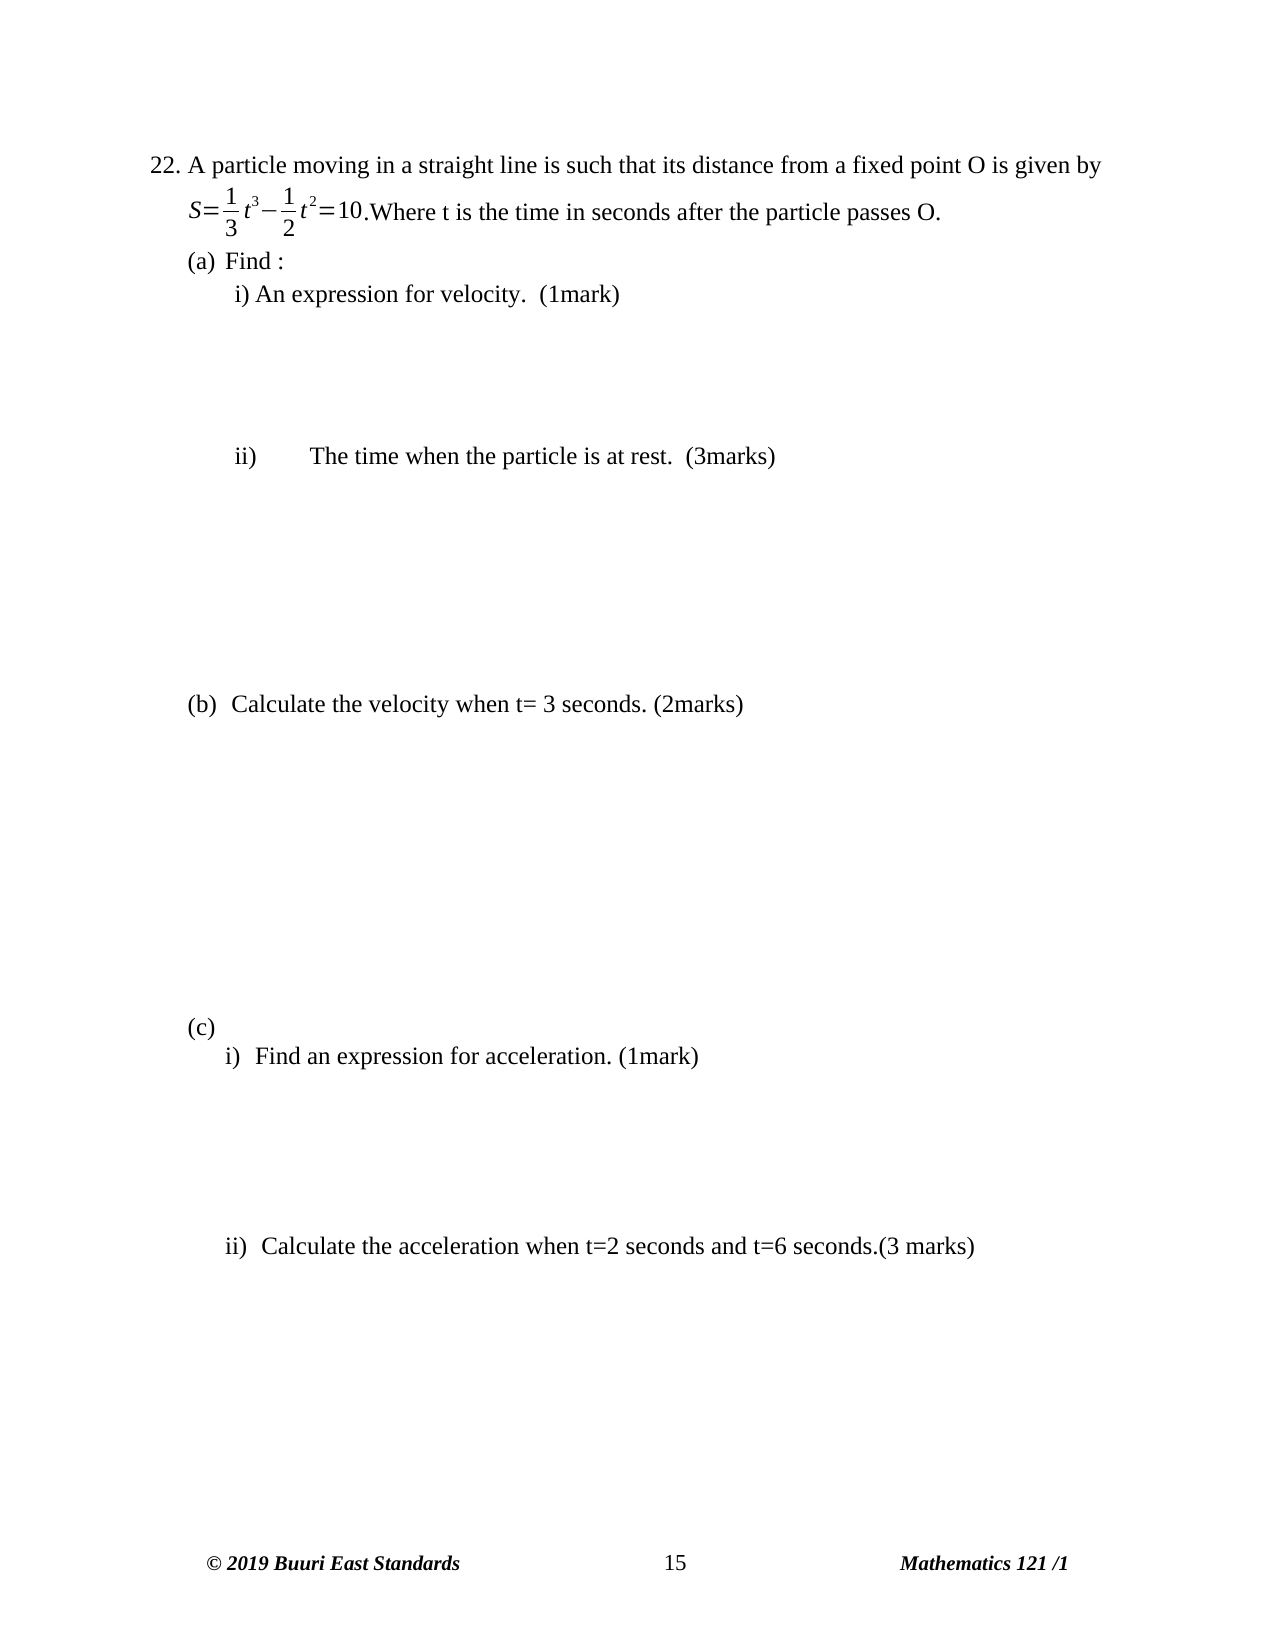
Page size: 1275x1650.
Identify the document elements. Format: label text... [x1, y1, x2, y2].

list The time when the particle is at rest. (3marks) [234, 441, 1125, 469]
list A particle moving in a straight line is such that its distance from a fixed point O is given by .Where t is the time in seconds after the particle passes O. [150, 150, 1125, 242]
list An expression for velocity. (1mark) [234, 279, 1125, 308]
list Find : [187, 246, 1125, 275]
list Find an expression for acceleration. (1mark) [225, 1041, 1125, 1070]
list Calculate the acceleration when t=2 seconds and t=6 seconds.(3 marks) [225, 1231, 1125, 1260]
list Calculate the velocity when t= 3 seconds. (2marks) [187, 689, 1125, 718]
